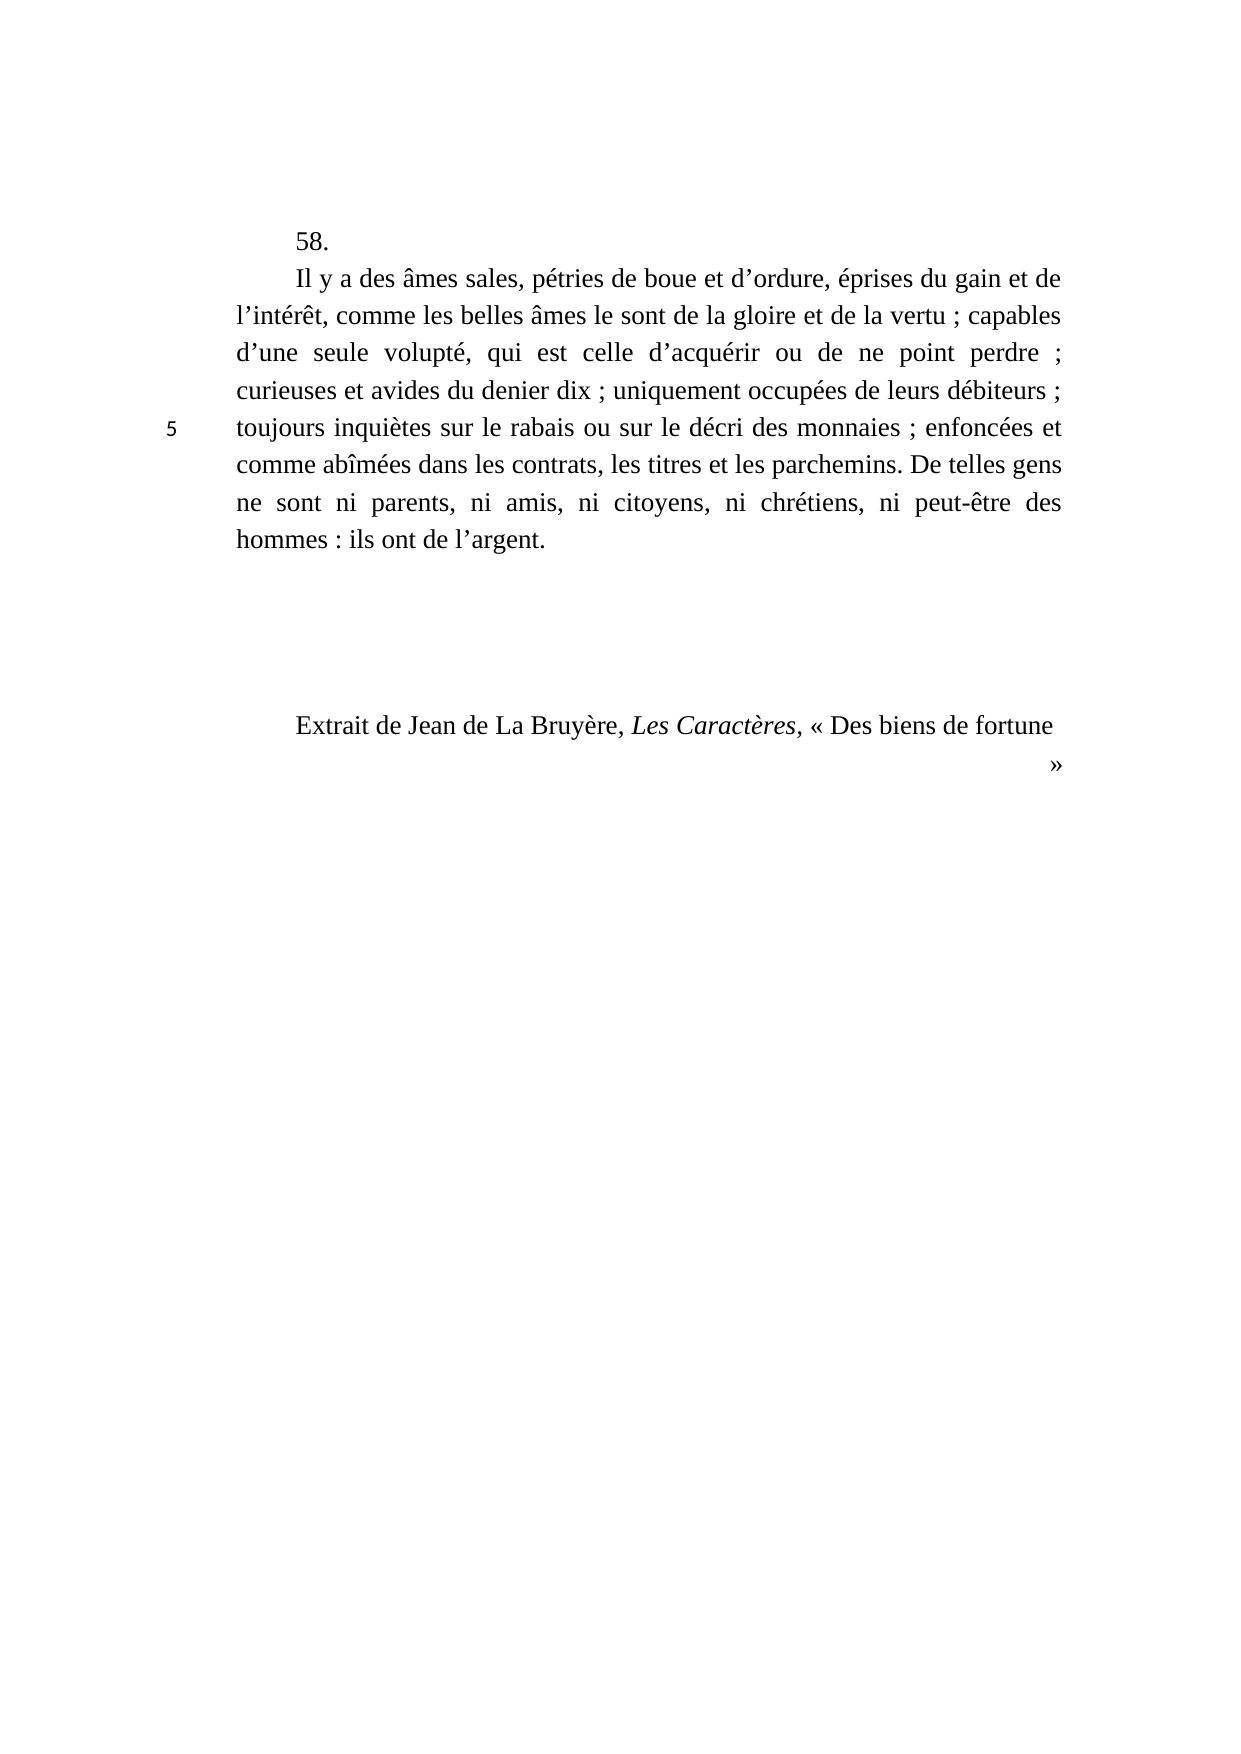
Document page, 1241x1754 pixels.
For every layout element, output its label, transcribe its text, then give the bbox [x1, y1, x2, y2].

text Extrait de Jean de La Bruyère, Les Caractères, « Des biens de fortune » [236, 709, 1063, 778]
text Il y a des âmes sales, pétries de boue et d’ordure, éprises du gain et de l’intérêt, comme les belles âmes le sont de la gloire et de la vertu ; capables d’une seule volupté, qui est celle d’acquérir ou de ne point perdre ; curieuses et avides du denier dix ; uniquement occupées de leurs débiteurs ; toujours inquiètes sur le rabais ou sur le décri des monnaies ; enfoncées et comme abîmées dans les contrats, les titres et les parchemins. De telles gens ne sont ni parents, ni amis, ni citoyens, ni chrétiens, ni peut-être des hommes : ils ont de l’argent. [236, 262, 1063, 554]
text 58. [236, 224, 1063, 256]
